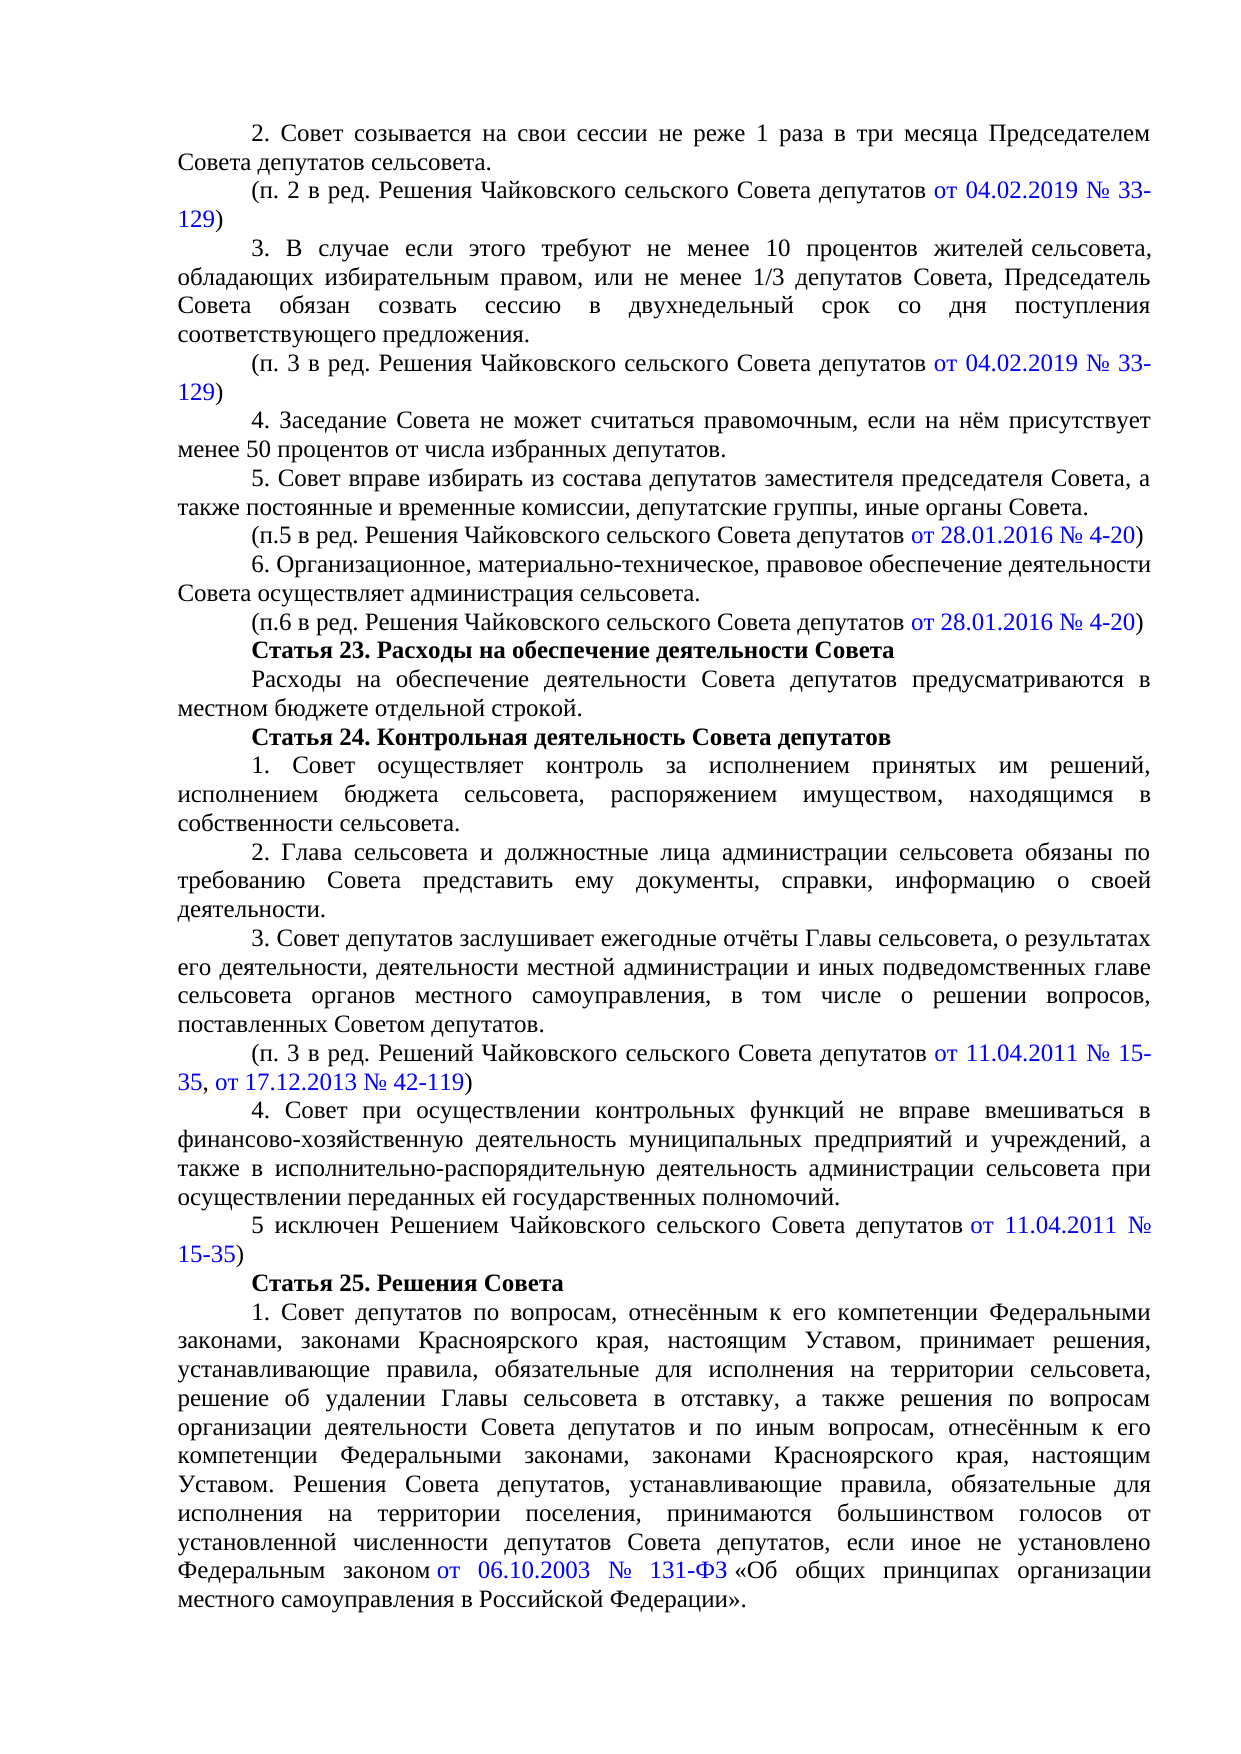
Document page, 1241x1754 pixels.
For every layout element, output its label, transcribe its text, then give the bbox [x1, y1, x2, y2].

text 1. Совет осуществляет контроль за исполнением принятых им решений, исполнением бюджета сельсовета, распоряжением имуществом, находящимся в собственности сельсовета. [177, 751, 1152, 837]
text 4. Заседание Совета не может считаться правомочным, если на нём присутствует менее 50 процентов от числа избранных депутатов. [177, 406, 1152, 463]
text (п.6 в ред. Решения Чайковского сельского Совета депутатов от 28.01.2016 № 4-20) [177, 607, 1152, 636]
text (п. 3 в ред. Решений Чайковского сельского Совета депутатов от 11.04.2011 № 15-35, от 17.12.2013 № 42-119) [177, 1038, 1152, 1096]
text 2. Совет созывается на свои сессии не реже 1 раза в три месяца Председателем Совета депутатов сельсовета. [177, 118, 1152, 176]
text 4. Совет при осуществлении контрольных функций не вправе вмешиваться в финансово-хозяйственную деятельность муниципальных предприятий и учреждений, а также в исполнительно-распорядительную деятельность администрации сельсовета при осуществлении переданных ей государственных полномочий. [177, 1096, 1152, 1211]
text 3. Совет депутатов заслушивает ежегодные отчёты Главы сельсовета, о результатах его деятельности, деятельности местной администрации и иных подведомственных главе сельсовета органов местного самоуправления, в том числе о решении вопросов, поставленных Советом депутатов. [177, 923, 1152, 1038]
text 6. Организационное, материально-техническое, правовое обеспечение деятельности Совета осуществляет администрация сельсовета. [177, 549, 1152, 607]
text 2. Глава сельсовета и должностные лица администрации сельсовета обязаны по требованию Совета представить ему документы, справки, информацию о своей деятельности. [177, 837, 1152, 923]
text 5 исключен Решением Чайковского сельского Совета депутатов от 11.04.2011 № 15-35) [177, 1211, 1152, 1268]
text 3. В случае если этого требуют не менее 10 процентов жителей сельсовета, обладающих избирательным правом, или не менее 1/3 депутатов Совета, Председатель Совета обязан созвать сессию в двухнедельный срок со дня поступления соответствующего предложения. [177, 233, 1152, 348]
text (п. 2 в ред. Решения Чайковского сельского Совета депутатов от 04.02.2019 № 33-129) [177, 176, 1152, 233]
text Статья 23. Расходы на обеспечение деятельности Совета [177, 636, 1152, 664]
text 5. Совет вправе избирать из состава депутатов заместителя председателя Совета, а также постоянные и временные комиссии, депутатские группы, иные органы Совета. [177, 463, 1152, 521]
text Статья 25. Решения Совета [177, 1268, 1152, 1297]
text (п. 3 в ред. Решения Чайковского сельского Совета депутатов от 04.02.2019 № 33-129) [177, 348, 1152, 406]
text Статья 24. Контрольная деятельность Совета депутатов [177, 722, 1152, 751]
text 1. Совет депутатов по вопросам, отнесённым к его компетенции Федеральными законами, законами Красноярского края, настоящим Уставом, принимает решения, устанавливающие правила, обязательные для исполнения на территории сельсовета, решение об удалении Главы сельсовета в отставку, а также решения по вопросам организации деятельности Совета депутатов и по иным вопросам, отнесённым к его компетенции Федеральными законами, законами Красноярского края, настоящим Уставом. Решения Совета депутатов, устанавливающие правила, обязательные для исполнения на территории поселения, принимаются большинством голосов от установленной численности депутатов Совета депутатов, если иное не установлено Федеральным законом от 06.10.2003 № 131-ФЗ «Об общих принципах организации местного самоуправления в Российской Федерации». [177, 1297, 1152, 1613]
text (п.5 в ред. Решения Чайковского сельского Совета депутатов от 28.01.2016 № 4-20) [177, 521, 1152, 549]
text Расходы на обеспечение деятельности Совета депутатов предусматриваются в местном бюджете отдельной строкой. [177, 664, 1152, 722]
